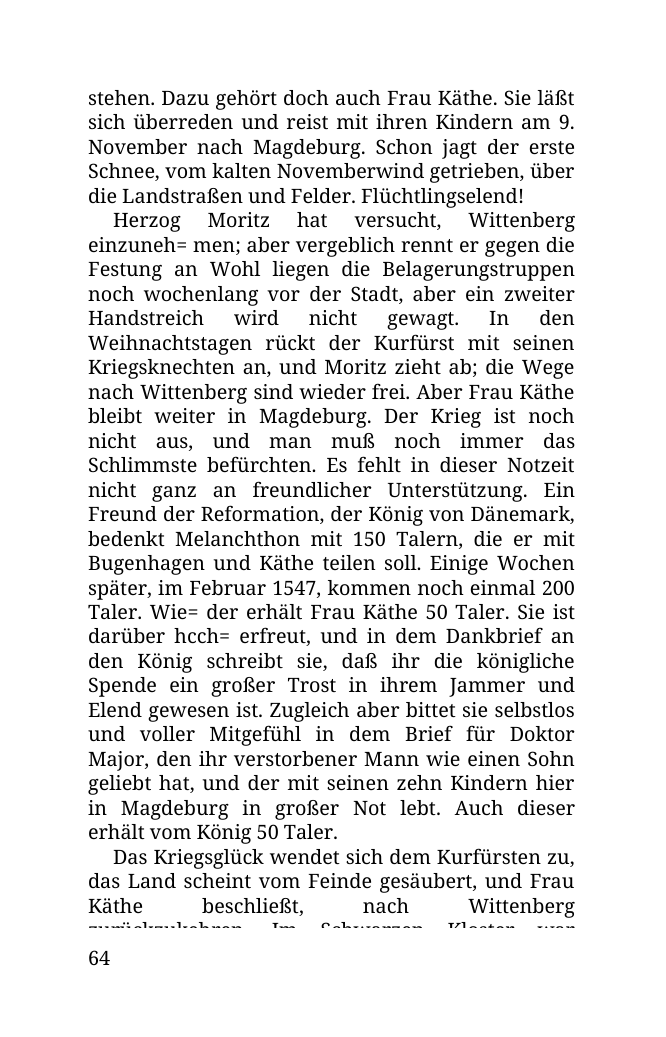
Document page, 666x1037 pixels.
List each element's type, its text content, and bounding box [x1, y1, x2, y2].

text 64 [88, 950, 110, 970]
text Herzog Moritz hat versucht, Wittenberg einzuneh= men; aber vergeblich rennt er gegen die Festung an Wohl liegen die Belagerungstruppen noch wochenlang vor der Stadt, aber ein zweiter Handstreich wird nicht gewagt. In den Weihnachtstagen rückt der Kurfürst mit seinen Kriegsknechten an, und Moritz zieht ab; die Wege nach Wittenberg sind wieder frei. Aber Frau Käthe bleibt weiter in Magdeburg. Der Krieg ist noch nicht aus, und man muß noch immer das Schlimmste befürchten. Es fehlt in dieser Notzeit nicht ganz an freundlicher Unterstützung. Ein Freund der Reformation, der König von Dänemark, bedenkt Melanchthon mit 150 Talern, die er mit Bugenhagen und Käthe teilen soll. Einige Wochen später, im Februar 1547, kommen noch einmal 200 Taler. Wie= der erhält Frau Käthe 50 Taler. Sie ist darüber hcch= erfreut, und in dem Dankbrief an den König schreibt sie, daß ihr die königliche Spende ein großer Trost in ihrem Jammer und Elend gewesen ist. Zugleich aber bittet sie selbstlos und voller Mitgefühl in dem Brief für Doktor Major, den ihr verstorbener Mann wie einen Sohn geliebt hat, und der mit seinen zehn Kindern hier in Magdeburg in großer Not lebt. Auch dieser erhält vom König 50 Taler. [88, 208, 575, 844]
text stehen. Dazu gehört doch auch Frau Käthe. Sie läßt sich überreden und reist mit ihren Kindern am 9. November nach Magdeburg. Schon jagt der erste Schnee, vom kalten Novemberwind getrieben, über die Landstraßen und Felder. Flüchtlingselend! [88, 86, 575, 208]
text Das Kriegsglück wendet sich dem Kurfürsten zu, das Land scheint vom Feinde gesäubert, und Frau Käthe beschließt, nach Wittenberg zurückzukehren. Im Schwarzen Kloster war Luthers alter Famulus Wolf Sieberger zurückgeblieben und hatte das Haus [88, 844, 575, 928]
